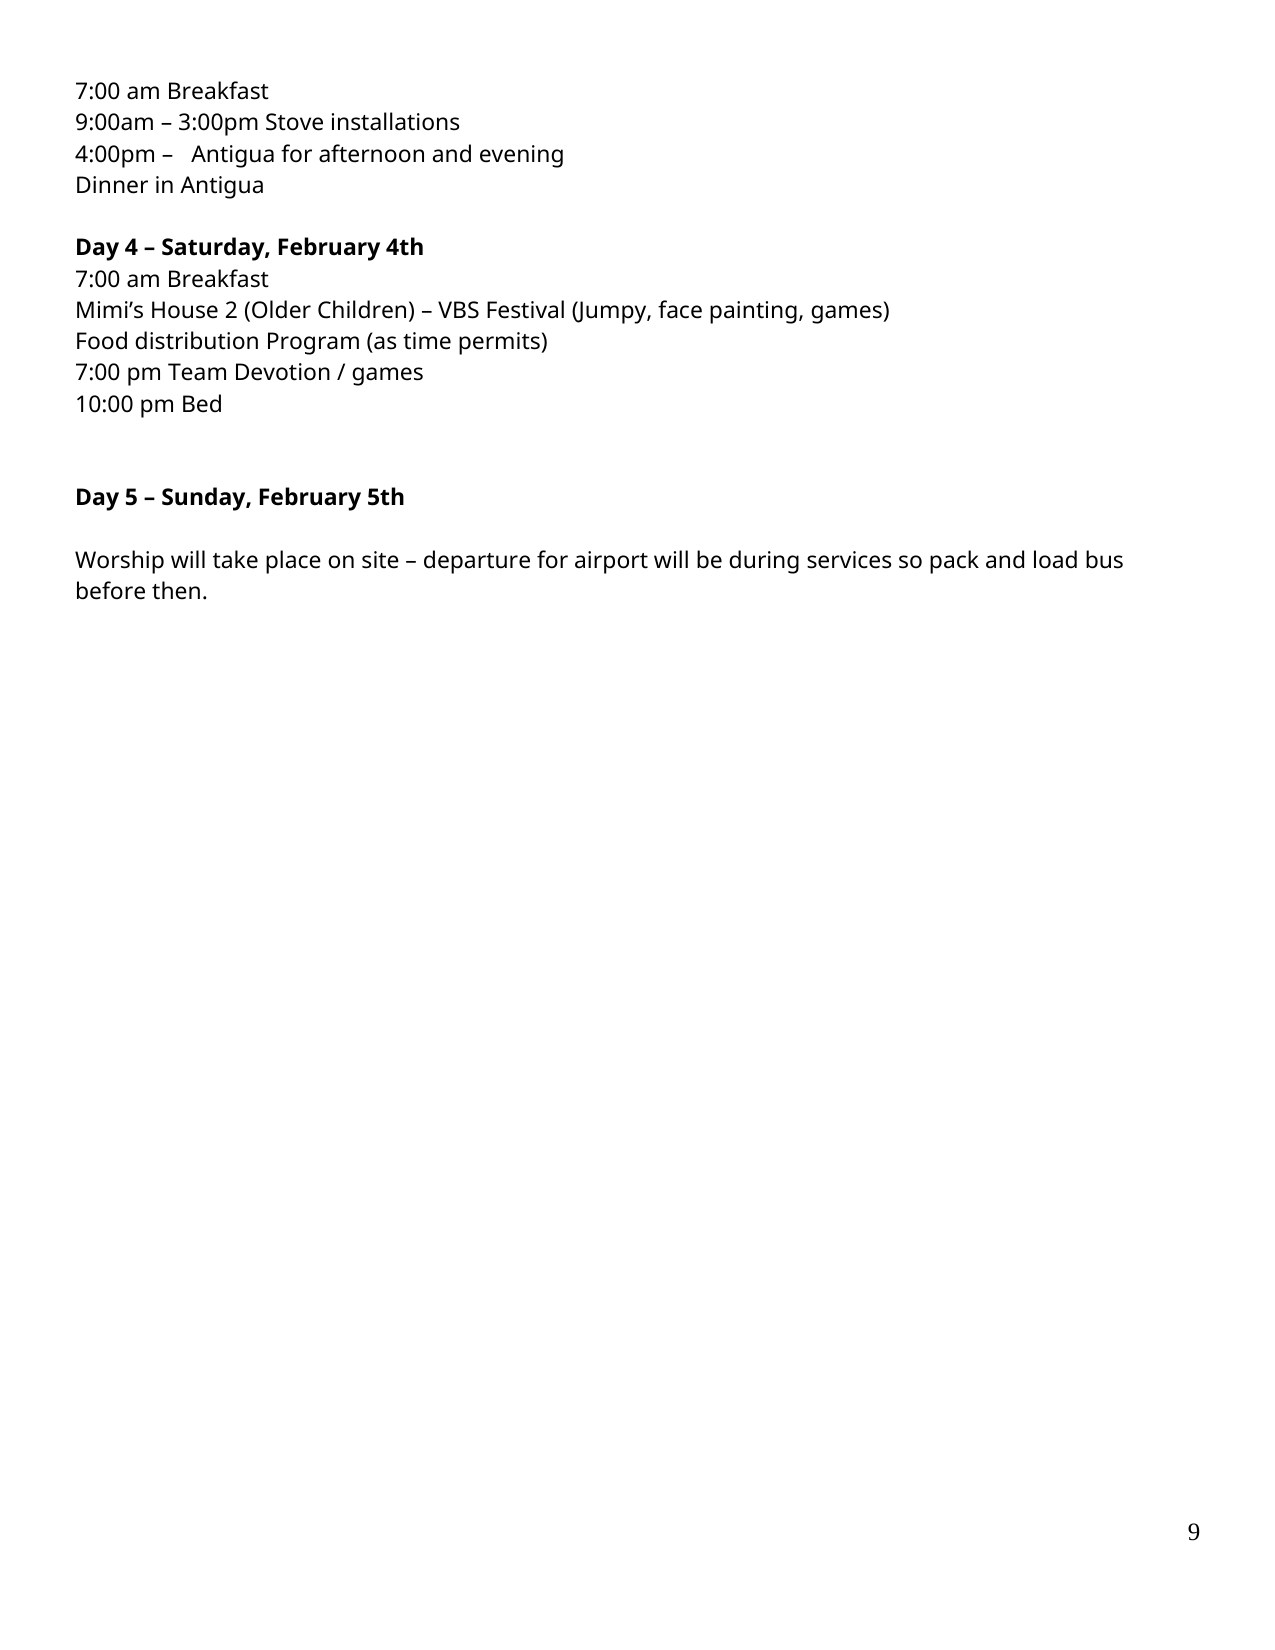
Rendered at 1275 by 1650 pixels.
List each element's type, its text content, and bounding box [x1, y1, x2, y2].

text 7:00 am Breakfast [75, 262, 1200, 294]
text 4:00pm – Antigua for afternoon and evening [75, 137, 1200, 169]
text 10:00 pm Bed [75, 387, 1200, 419]
text 7:00 pm Team Devotion / games [75, 356, 1200, 387]
text Food distribution Program (as time permits) [75, 325, 1200, 356]
text Worship will take place on site – departure for airport will be during services so pack and load bus before then. [75, 544, 1200, 606]
text Dinner in Antigua [75, 169, 1200, 200]
text Day 5 – Sunday, February 5th [75, 481, 1200, 512]
text Mimi’s House 2 (Older Children) – VBS Festival (Jumpy, face painting, games) [75, 294, 1200, 325]
text 7:00 am Breakfast [75, 75, 1200, 106]
text Day 4 – Saturday, February 4th [75, 231, 1200, 262]
text 9:00am – 3:00pm Stove installations [75, 106, 1200, 137]
